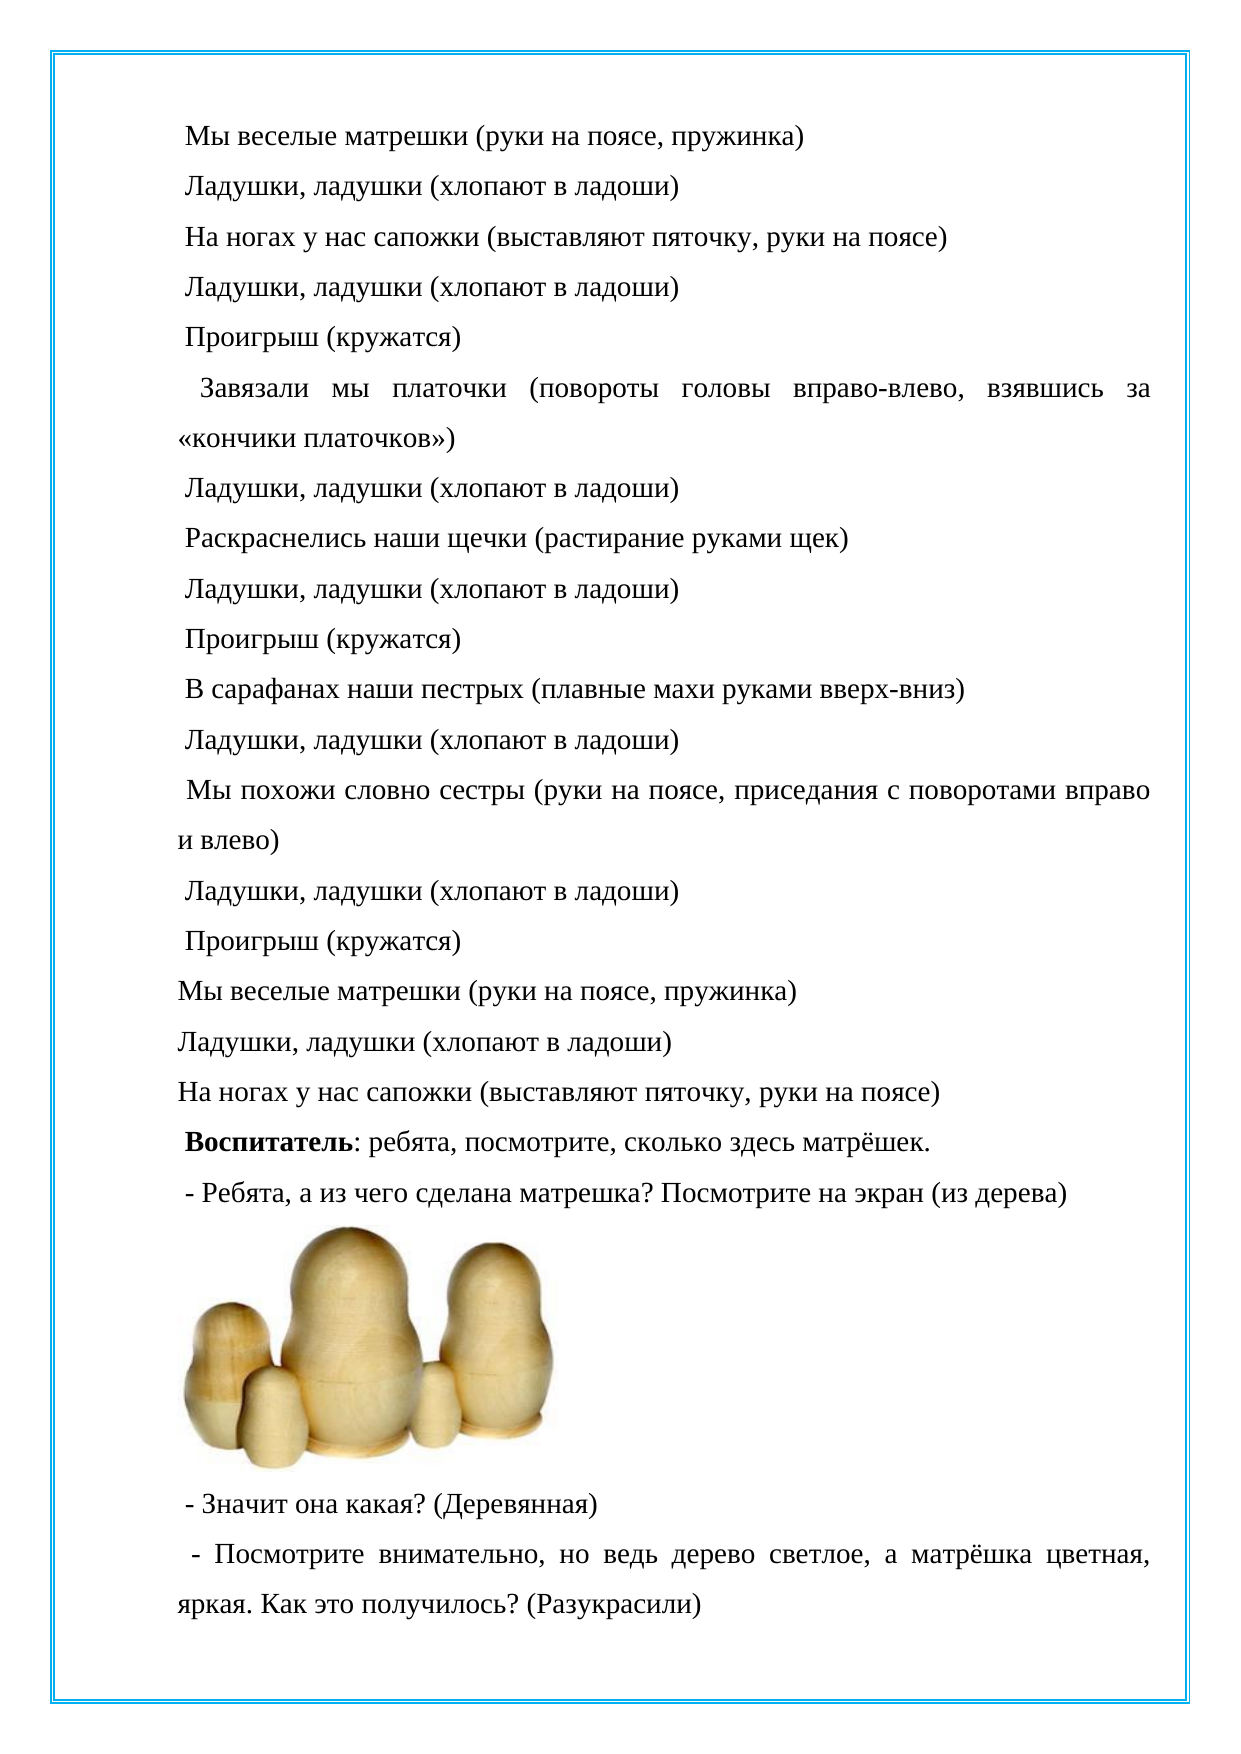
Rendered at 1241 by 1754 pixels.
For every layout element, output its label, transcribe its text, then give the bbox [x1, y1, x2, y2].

text Ладушки, ладушки (хлопают в ладоши) [177, 168, 1152, 202]
text - Посмотрите внимательно, но ведь дерево светлое, а матрёшка цветная, яркая. Как это получилось? (Разукрасили) [177, 1536, 1152, 1620]
text Ладушки, ладушки (хлопают в ладоши) [177, 873, 1152, 906]
text Мы веселые матрешки (руки на поясе, пружинка) [177, 118, 1152, 152]
text Раскраснелись наши щечки (растирание руками щек) [177, 521, 1152, 554]
text На ногах у нас сапожки (выставляют пяточку, руки на поясе) [177, 1074, 1152, 1108]
picture [177, 1225, 559, 1472]
text Ладушки, ладушки (хлопают в ладоши) [177, 470, 1152, 504]
text Ладушки, ладушки (хлопают в ладоши) [177, 1024, 1152, 1057]
text Завязали мы платочки (повороты головы вправо-влево, взявшись за «кончики платочков») [177, 370, 1152, 453]
text Проигрыш (кружатся) [177, 923, 1152, 957]
text - Ребята, а из чего сделана матрешка? Посмотрите на экран (из дерева) [177, 1175, 1152, 1208]
text Проигрыш (кружатся) [177, 319, 1152, 353]
text В сарафанах наши пестрых (плавные махи руками вверх-вниз) [177, 672, 1152, 705]
text - Значит она какая? (Деревянная) [177, 1486, 1152, 1519]
text Мы похожи словно сестры (руки на поясе, приседания с поворотами вправо и влево) [177, 772, 1152, 856]
text Проигрыш (кружатся) [177, 621, 1152, 655]
text Ладушки, ладушки (хлопают в ладоши) [177, 722, 1152, 755]
text На ногах у нас сапожки (выставляют пяточку, руки на поясе) [177, 219, 1152, 252]
text Воспитатель: ребята, посмотрите, сколько здесь матрёшек. [177, 1124, 1152, 1158]
text Мы веселые матрешки (руки на поясе, пружинка) [177, 973, 1152, 1007]
text Ладушки, ладушки (хлопают в ладоши) [177, 269, 1152, 303]
text Ладушки, ладушки (хлопают в ладоши) [177, 571, 1152, 604]
